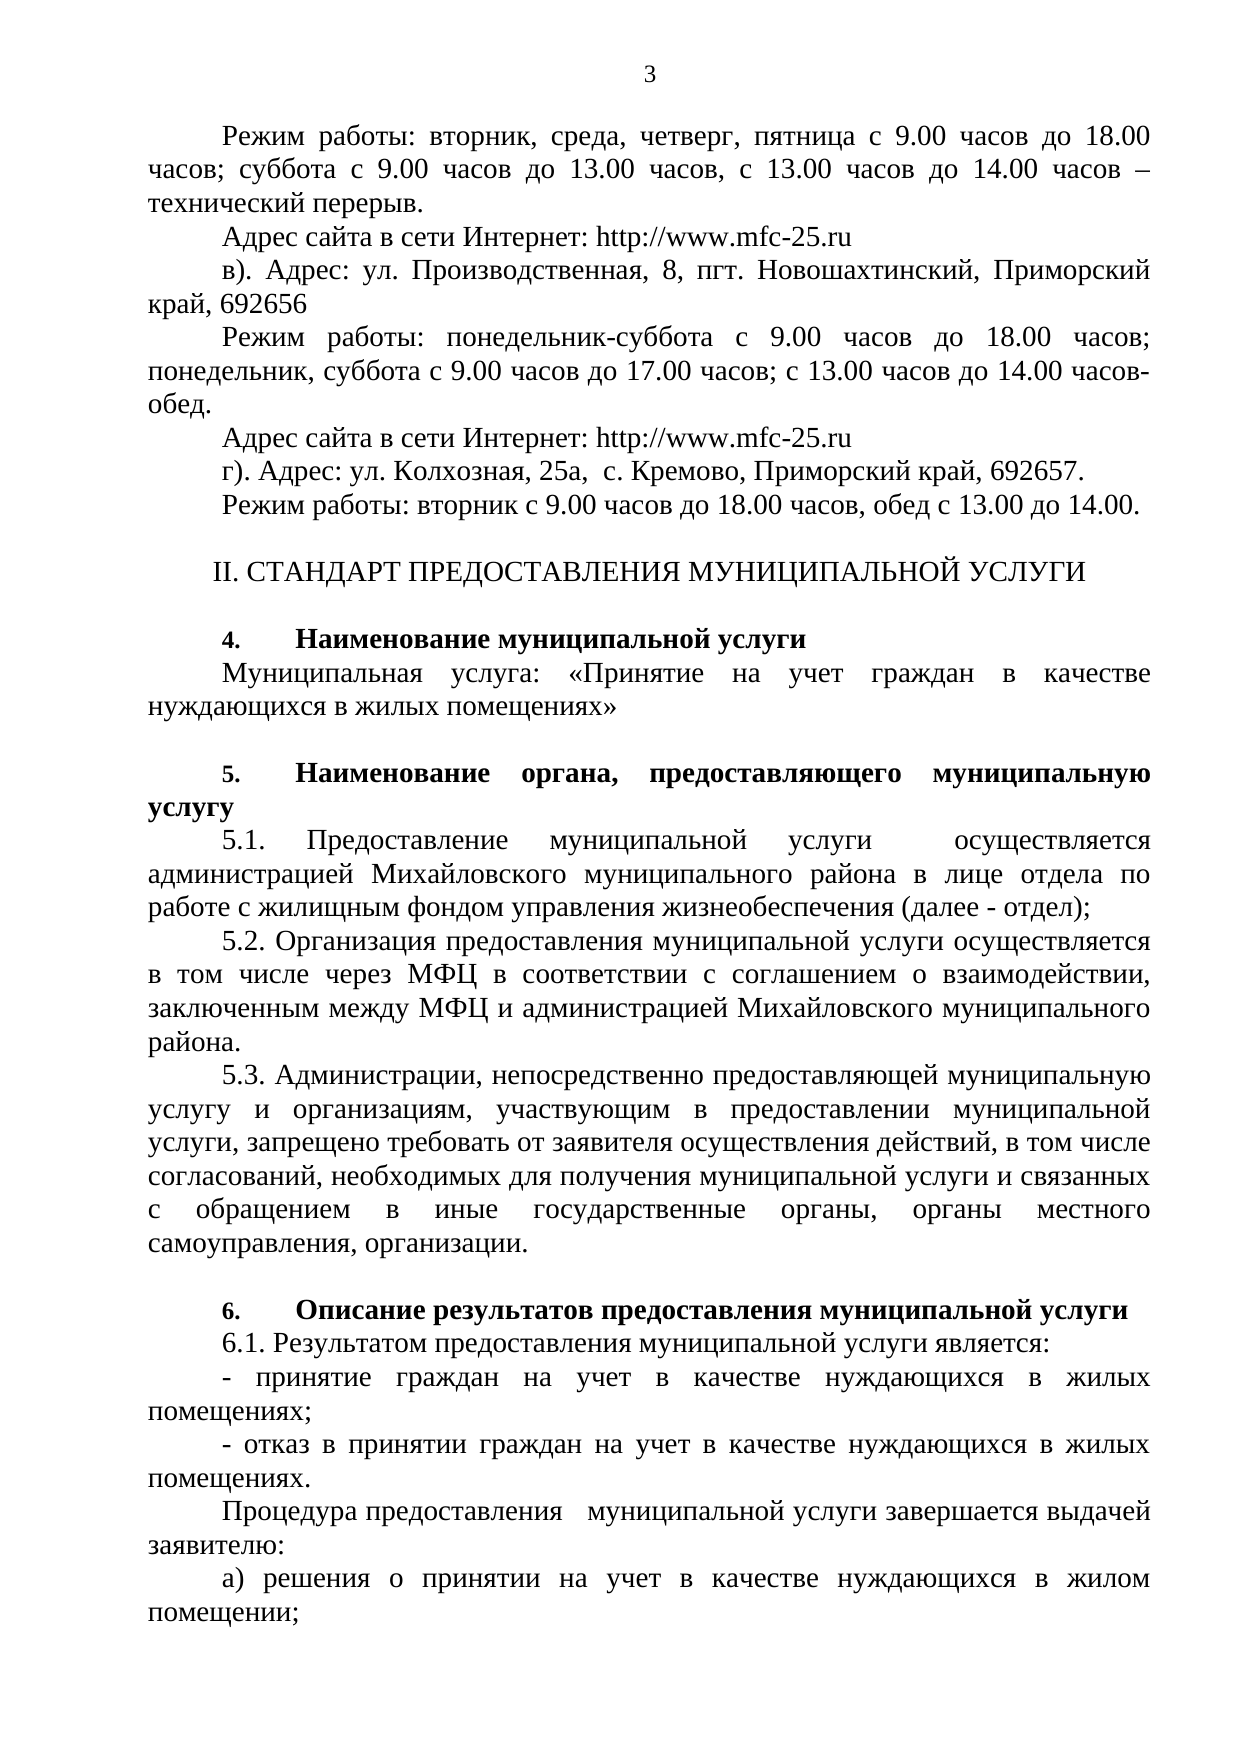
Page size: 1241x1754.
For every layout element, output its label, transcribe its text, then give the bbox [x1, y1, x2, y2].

list Наименование муниципальной услуги [148, 621, 1152, 655]
text 5.2. Организация предоставления муниципальной услуги осуществляется в том числе через МФЦ в соответствии с соглашением о взаимодействии, заключенным между МФЦ и администрацией Михайловского муниципального района. [148, 923, 1152, 1057]
text Режим работы: вторник с 9.00 часов до 18.00 часов, обед с 13.00 до 14.00. [148, 487, 1152, 521]
text - отказ в принятии граждан на учет в качестве нуждающихся в жилых помещениях. [148, 1426, 1152, 1493]
text 5.1. Предоставление муниципальной услуги осуществляется администрацией Михайловского муниципального района в лице отдела по работе с жилищным фондом управления жизнеобеспечения (далее - отдел); [148, 822, 1152, 923]
text II. СТАНДАРТ ПРЕДОСТАВЛЕНИЯ МУНИЦИПАЛЬНОЙ УСЛУГИ [148, 554, 1152, 588]
text 6.1. Результатом предоставления муниципальной услуги является: [148, 1326, 1152, 1359]
text в). Адрес: ул. Производственная, 8, пгт. Новошахтинский, Приморский край, 692656 [148, 252, 1152, 319]
text Адрес сайта в сети Интернет: http://www.mfc-25.ru [148, 420, 1152, 453]
text а) решения о принятии на учет в качестве нуждающихся в жилом помещении; [148, 1560, 1152, 1627]
list Наименование органа, предоставляющего муниципальную услугу [148, 755, 1152, 822]
text - принятие граждан на учет в качестве нуждающихся в жилых помещениях; [148, 1359, 1152, 1426]
text Муниципальная услуга: «Принятие на учет граждан в качестве нуждающихся в жилых помещениях» [148, 655, 1152, 722]
text Режим работы: вторник, среда, четверг, пятница с 9.00 часов до 18.00 часов; суббота с 9.00 часов до 13.00 часов, с 13.00 часов до 14.00 часов – технический перерыв. [148, 118, 1152, 219]
text Процедура предоставления муниципальной услуги завершается выдачей заявителю: [148, 1493, 1152, 1560]
text г). Адрес: ул. Колхозная, 25а, с. Кремово, Приморский край, 692657. [148, 453, 1152, 487]
text Режим работы: понедельник-суббота с 9.00 часов до 18.00 часов; понедельник, суббота с 9.00 часов до 17.00 часов; с 13.00 часов до 14.00 часов-обед. [148, 319, 1152, 420]
text Адрес сайта в сети Интернет: http://www.mfc-25.ru [148, 219, 1152, 252]
list Описание результатов предоставления муниципальной услуги [148, 1292, 1152, 1326]
text 5.3. Администрации, непосредственно предоставляющей муниципальную услугу и организациям, участвующим в предоставлении муниципальной услуги, запрещено требовать от заявителя осуществления действий, в том числе согласований, необходимых для получения муниципальной услуги и связанных с обращением в иные государственные органы, органы местного самоуправления, организации. [148, 1057, 1152, 1258]
